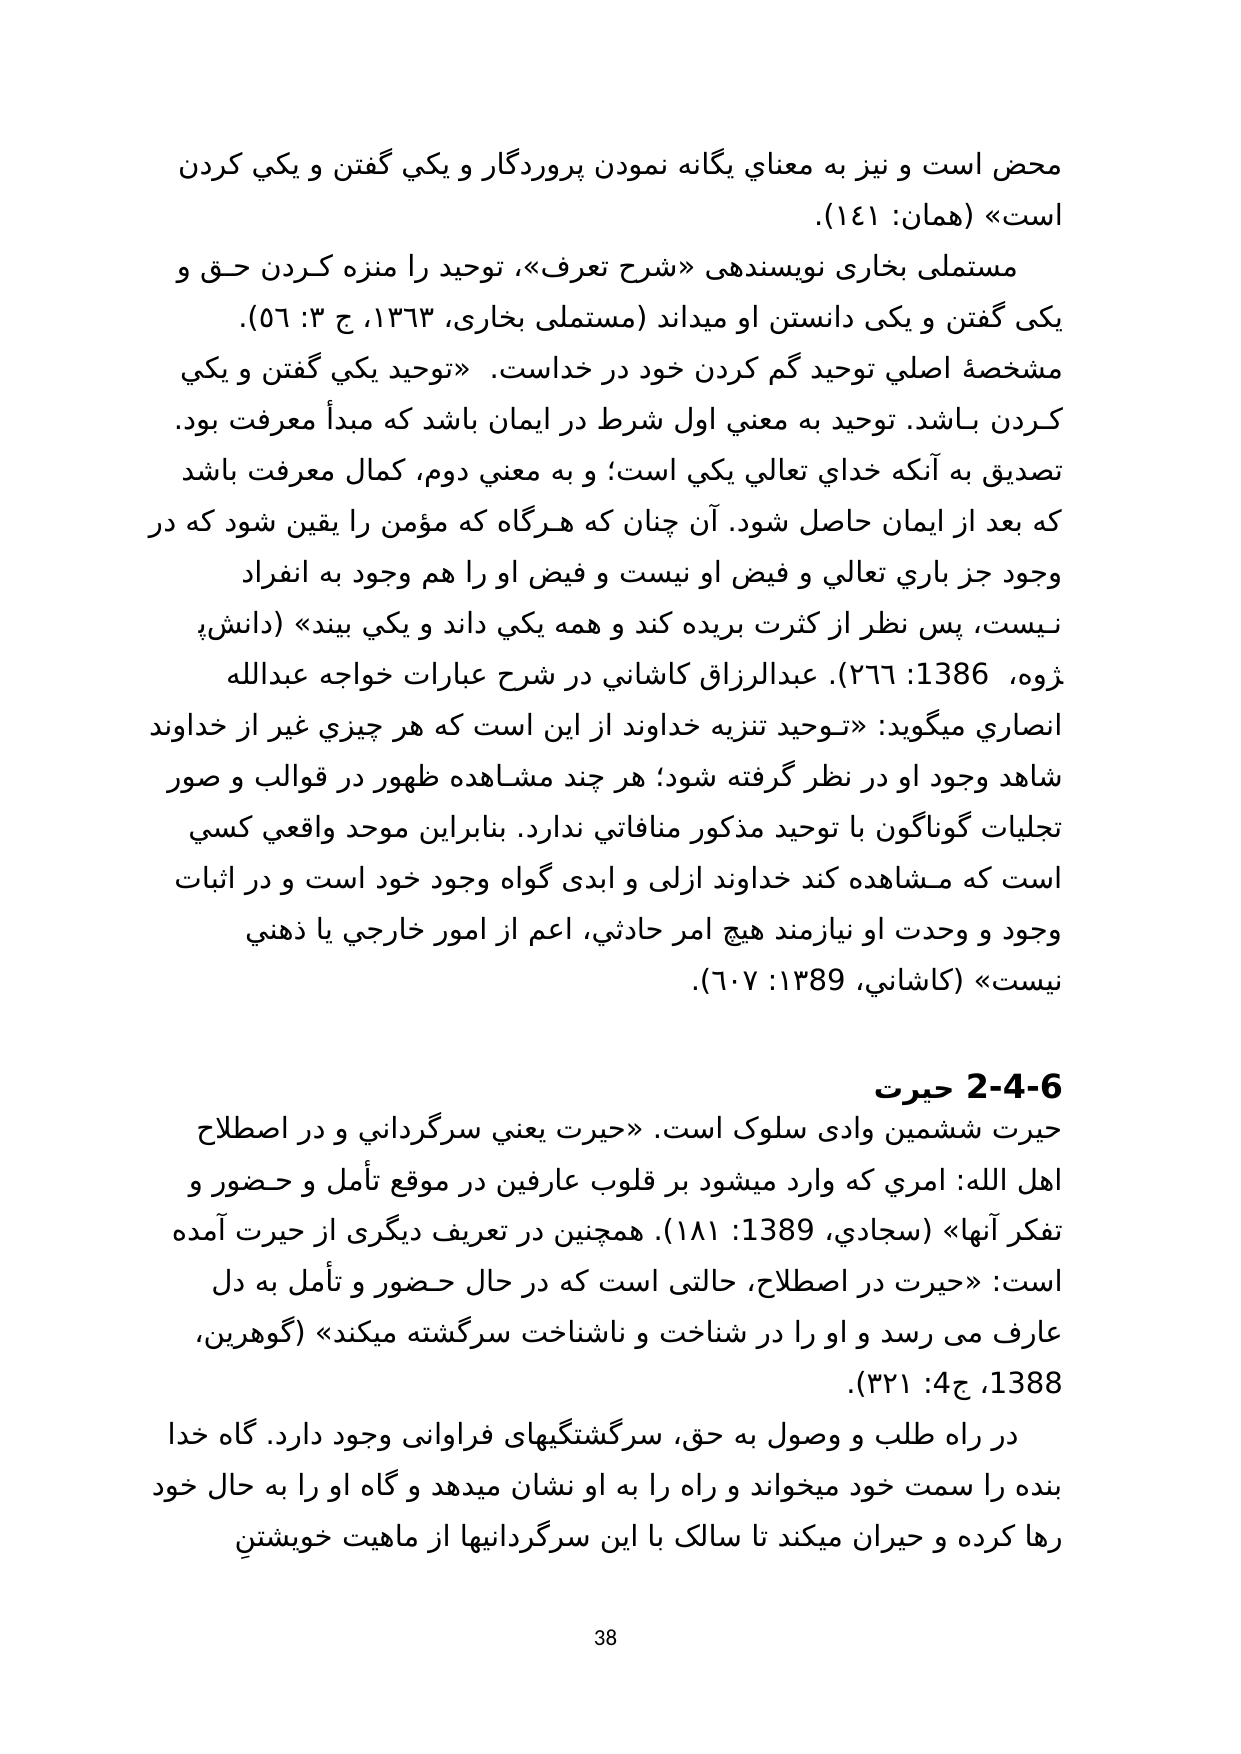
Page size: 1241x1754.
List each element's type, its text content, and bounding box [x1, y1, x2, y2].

text مستملی بخاری نویسنده‏ی «شرح تعرف»، توحید را منزه کـردن حـق‌ و یکی‌ گفتن‌ و یکی دانستن او می‏داند (مستملی بخاری، ١٣٦٣، ج ٣: ٥٦). مشخصۀ اصلي توحيد گم کردن خود در خداست. «توحيد يکي گفتن و يکي کـردن ‌بـاشد. توحيد به معني اول شرط در ايمان باشد که مبدأ معرفت بود. تصديق به آن‏که خداي تعالي يکي است؛ و به معني دوم، کمال‌ معرفت‌ باشد که بعد از ايمان حاصل شود. آن چنان که هـرگاه که مؤمن را يقين شود که در وجود جز باري تعالي و فيض او نيست و فيض او را هم وجود‌ به‌ انفراد نـيست، پس نظر از کثرت بريده کند و همه يکي داند و يکي بيند» (دان‍ش‌پ‍ژوه‌، 1386: ٢٦٦). عبدالرزاق کاشاني در شرح عبارات خواجه عبدالله انصاري مي‏گويد: «تـوحيد تنزيه خداوند از اين است‌ که‌ هر‌ چيزي غير از خداوند شاهد وجود او در نظر گرفته‌ شود؛ هر چند مشـاهده ظهور‌ ‌در قوالب و صور تجليات گوناگون با توحيد مذکور منافاتي ندارد. بنابراين موحد‌ واقعي‌ کسي‌ است که مـشاهده کند خداوند ازلی و ابدی گواه وجود خود است‌ و در‌ اثبات وجود و وحدت او نيازمند هيچ امر حادثي، اعم از امور خارجي يا ذهني نيست» (کاشاني‏، ١٣89: ٦٠٧). [148, 249, 1063, 997]
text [148, 1417, 1063, 1553]
text 2-4-6 حیرت [148, 1067, 1063, 1106]
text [148, 148, 1063, 233]
text حیرت ششمین وادی سلوک است. «حيرت يعني سرگرداني و در اصطلاح اهل الله: امري که وارد مي‏شود بر قلوب عارفين در‌ موقع‌ تأمل‌ و حـضور و تفکر آن‏ها» (سجادي، 1389: ١٨١). همچنین در تعریف دیگری از حیرت آمده است: «حیرت در اصطلاح، حالتی است که‌ در حال حـضور و تأمل‌ به‌ دل عارف می رسد و او‌ را‌ در شناخت و ناشناخت سرگشته می‏کند» (گوهرین، 1388، ج4: ٣٢١). [148, 1112, 1063, 1401]
